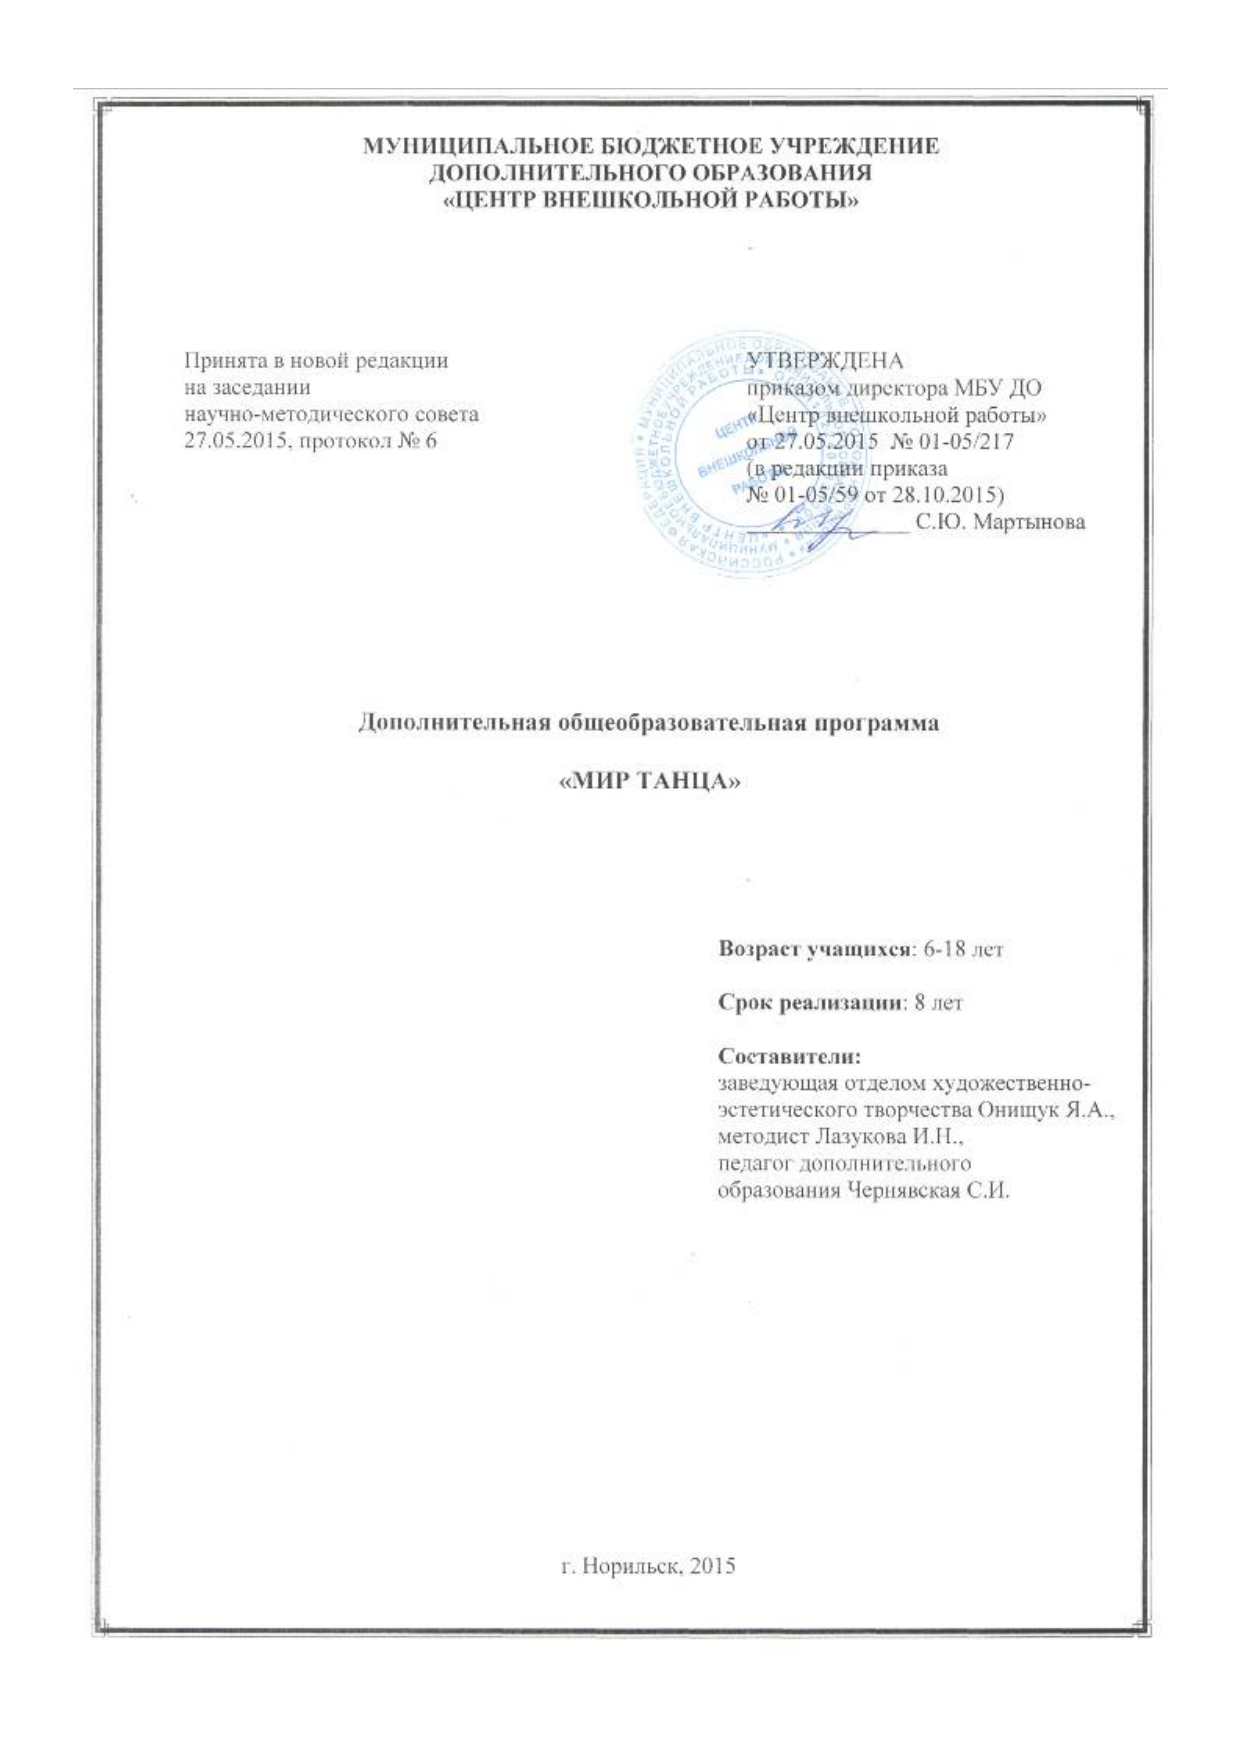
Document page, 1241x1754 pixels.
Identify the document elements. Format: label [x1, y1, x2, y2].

picture [73, 88, 1168, 1655]
